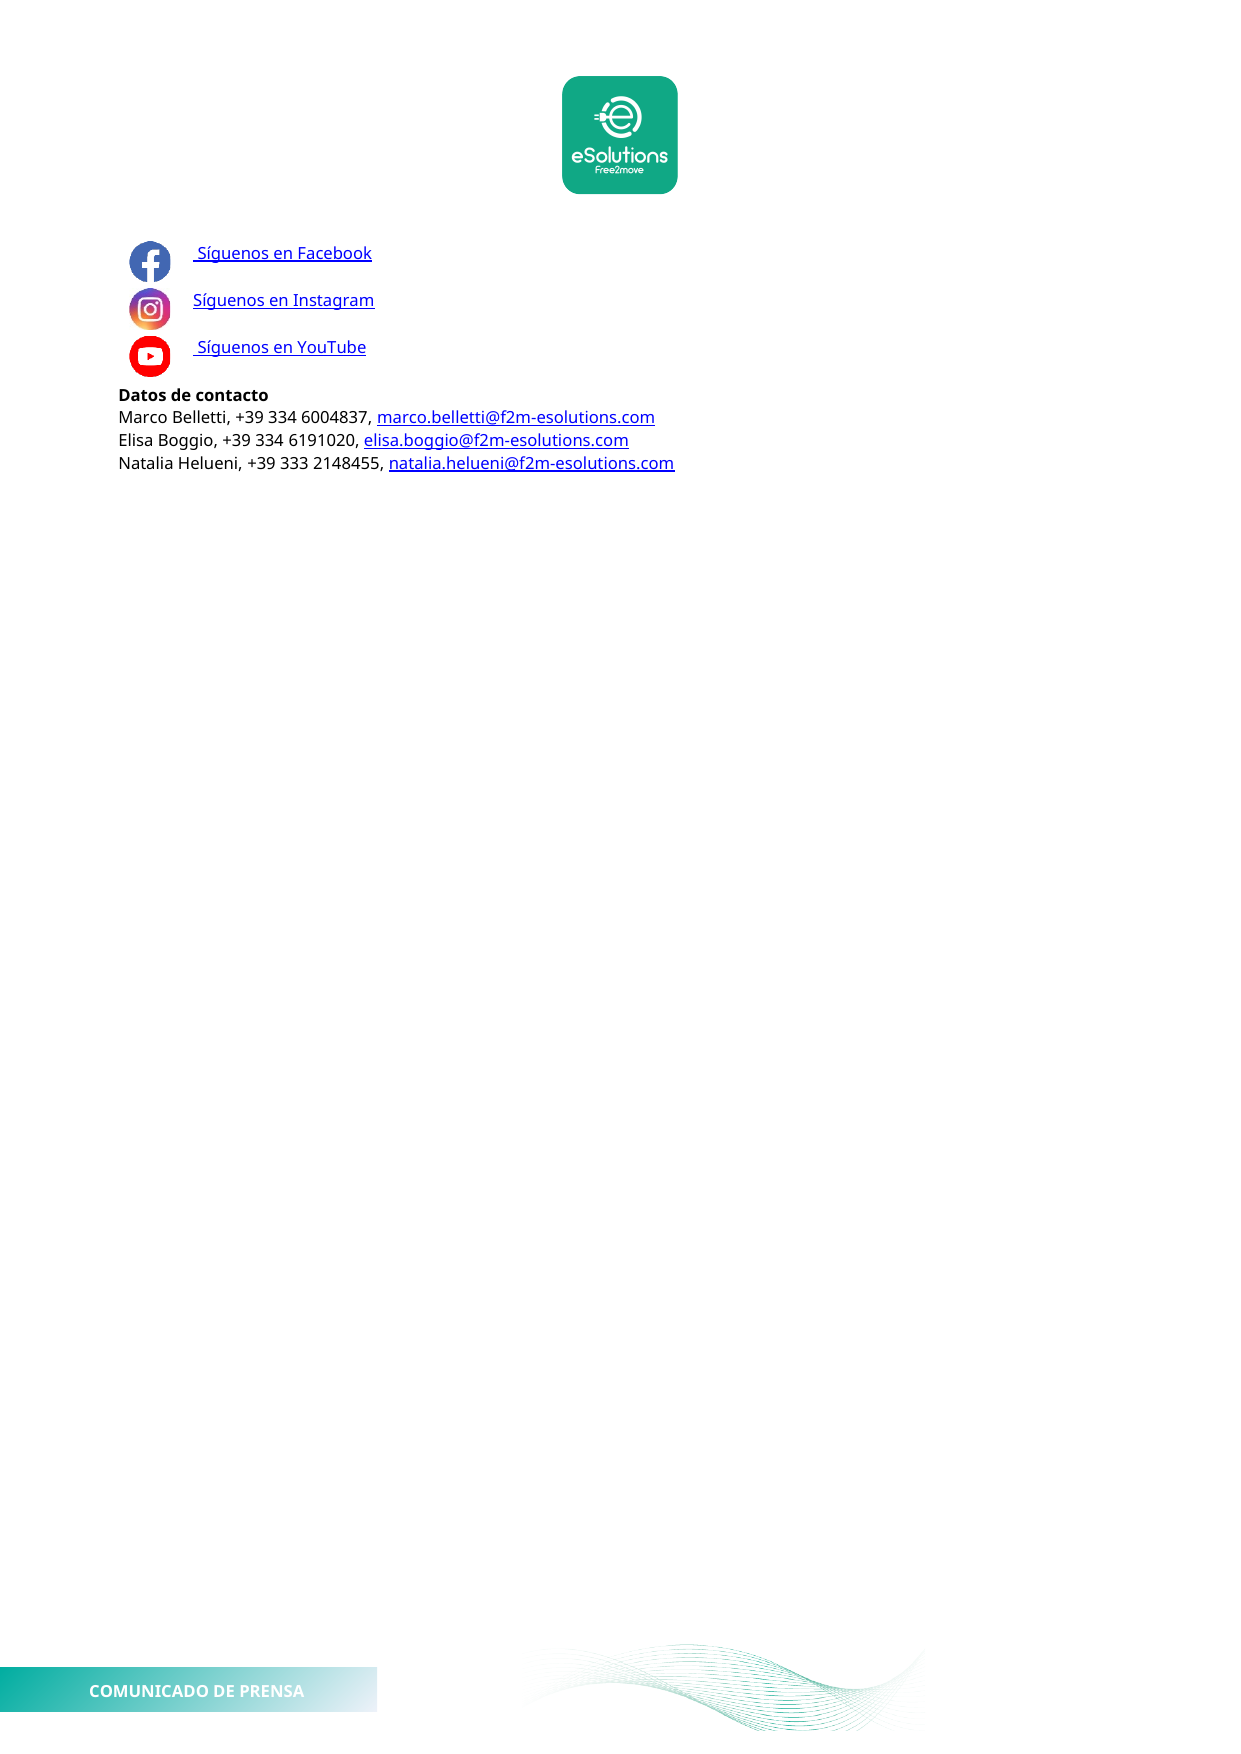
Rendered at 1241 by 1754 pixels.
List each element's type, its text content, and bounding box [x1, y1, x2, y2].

text Marco Belletti, +39 334 6004837, marco.belletti@f2m-esolutions.com [118, 406, 1122, 429]
table_cell Síguenos en Instagram [182, 289, 1063, 336]
picture [442, 1627, 1014, 1731]
table_cell [118, 289, 182, 336]
table_cell Síguenos en YouTube [182, 336, 1063, 383]
picture [561, 73, 680, 196]
text Natalia Helueni, +39 333 2148455, natalia.helueni@f2m-esolutions.com [118, 451, 1122, 474]
picture [129, 336, 170, 377]
picture [129, 241, 171, 282]
text Datos de contacto [118, 383, 1122, 406]
text Elisa Boggio, +39 334 6191020, elisa.boggio@f2m-esolutions.com [118, 429, 1122, 451]
table_cell [118, 241, 182, 289]
table_cell [118, 336, 182, 383]
picture [129, 288, 170, 330]
table_cell Síguenos en Facebook [182, 241, 1063, 289]
